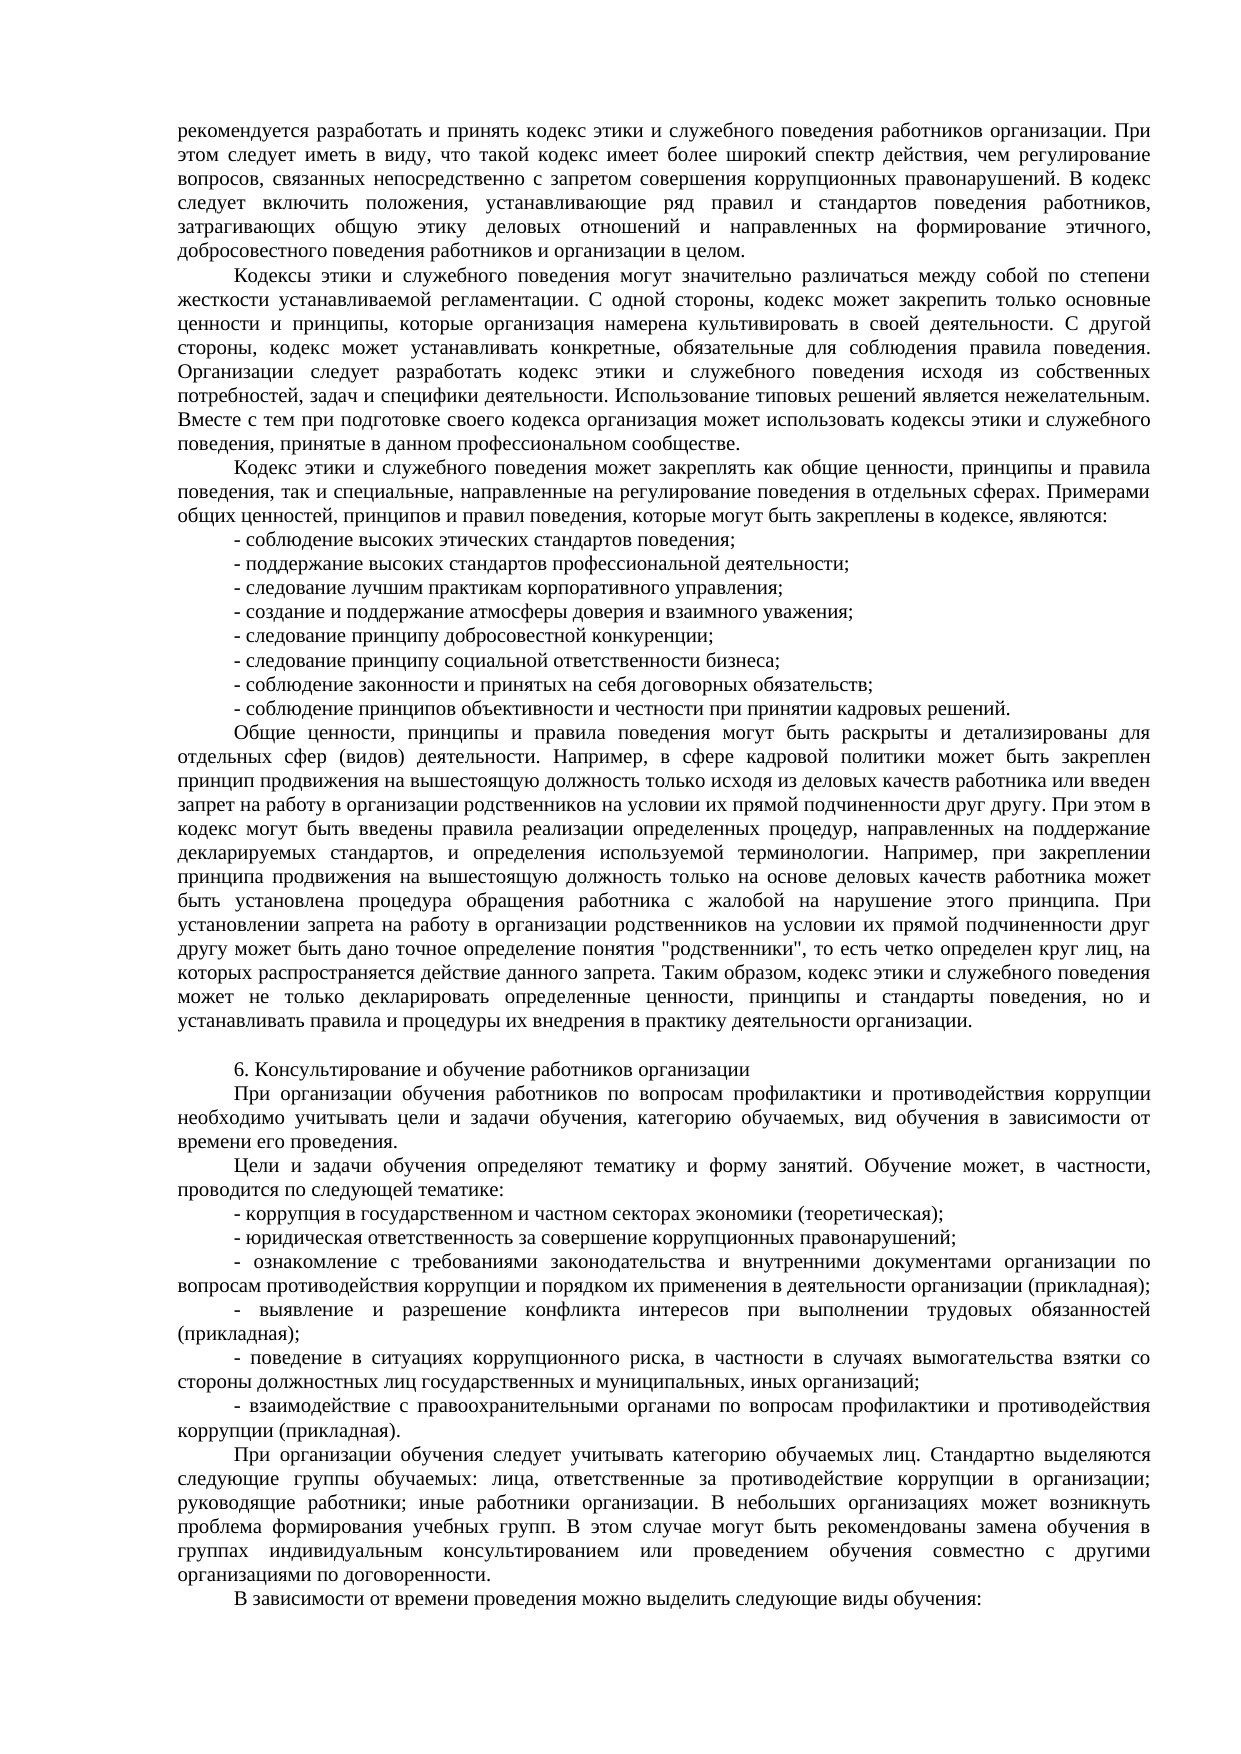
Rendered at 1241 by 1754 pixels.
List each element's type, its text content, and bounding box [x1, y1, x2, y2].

text - поддержание высоких стандартов профессиональной деятельности; [177, 551, 1152, 575]
text - коррупция в государственном и частном секторах экономики (теоретическая); [177, 1201, 1152, 1225]
text - соблюдение законности и принятых на себя договорных обязательств; [177, 672, 1152, 696]
text - взаимодействие с правоохранительными органами по вопросам профилактики и противодействия коррупции (прикладная). [177, 1393, 1152, 1442]
text Цели и задачи обучения определяют тематику и форму занятий. Обучение может, в частности, проводится по следующей тематике: [177, 1153, 1152, 1201]
text Общие ценности, принципы и правила поведения могут быть раскрыты и детализированы для отдельных сфер (видов) деятельности. Например, в сфере кадровой политики может быть закреплен принцип продвижения на вышестоящую должность только исходя из деловых качеств работника или введен запрет на работу в организации родственников на условии их прямой подчиненности друг другу. При этом в кодекс могут быть введены правила реализации определенных процедур, направленных на поддержание декларируемых стандартов, и определения используемой терминологии. Например, при закреплении принципа продвижения на вышестоящую должность только на основе деловых качеств работника может быть установлена процедура обращения работника с жалобой на нарушение этого принципа. При установлении запрета на работу в организации родственников на условии их прямой подчиненности друг другу может быть дано точное определение понятия "родственники", то есть четко определен круг лиц, на которых распространяется действие данного запрета. Таким образом, кодекс этики и служебного поведения может не только декларировать определенные ценности, принципы и стандарты поведения, но и устанавливать правила и процедуры их внедрения в практику деятельности организации. [177, 720, 1152, 1032]
text - следование принципу социальной ответственности бизнеса; [177, 647, 1152, 672]
text 6. Консультирование и обучение работников организации [177, 1057, 1152, 1081]
text Кодекс этики и служебного поведения может закреплять как общие ценности, принципы и правила поведения, так и специальные, направленные на регулирование поведения в отдельных сферах. Примерами общих ценностей, принципов и правил поведения, которые могут быть закреплены в кодексе, являются: [177, 455, 1152, 527]
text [177, 118, 1152, 262]
text При организации обучения работников по вопросам профилактики и противодействия коррупции необходимо учитывать цели и задачи обучения, категорию обучаемых, вид обучения в зависимости от времени его проведения. [177, 1081, 1152, 1153]
text - следование принципу добросовестной конкуренции; [177, 623, 1152, 647]
text - следование лучшим практикам корпоративного управления; [177, 575, 1152, 599]
text - ознакомление с требованиями законодательства и внутренними документами организации по вопросам противодействия коррупции и порядком их применения в деятельности организации (прикладная); [177, 1249, 1152, 1297]
text Кодексы этики и служебного поведения могут значительно различаться между собой по степени жесткости устанавливаемой регламентации. С одной стороны, кодекс может закрепить только основные ценности и принципы, которые организация намерена культивировать в своей деятельности. С другой стороны, кодекс может устанавливать конкретные, обязательные для соблюдения правила поведения. Организации следует разработать кодекс этики и служебного поведения исходя из собственных потребностей, задач и специфики деятельности. Использование типовых решений является нежелательным. Вместе с тем при подготовке своего кодекса организация может использовать кодексы этики и служебного поведения, принятые в данном профессиональном сообществе. [177, 262, 1152, 455]
text При организации обучения следует учитывать категорию обучаемых лиц. Стандартно выделяются следующие группы обучаемых: лица, ответственные за противодействие коррупции в организации; руководящие работники; иные работники организации. В небольших организациях может возникнуть проблема формирования учебных групп. В этом случае могут быть рекомендованы замена обучения в группах индивидуальным консультированием или проведением обучения совместно с другими организациями по договоренности. [177, 1442, 1152, 1586]
text - создание и поддержание атмосферы доверия и взаимного уважения; [177, 599, 1152, 623]
text В зависимости от времени проведения можно выделить следующие виды обучения: [177, 1586, 1152, 1610]
text - юридическая ответственность за совершение коррупционных правонарушений; [177, 1225, 1152, 1249]
text - соблюдение высоких этических стандартов поведения; [177, 527, 1152, 551]
text - поведение в ситуациях коррупционного риска, в частности в случаях вымогательства взятки со стороны должностных лиц государственных и муниципальных, иных организаций; [177, 1345, 1152, 1393]
text - выявление и разрешение конфликта интересов при выполнении трудовых обязанностей (прикладная); [177, 1297, 1152, 1345]
text - соблюдение принципов объективности и честности при принятии кадровых решений. [177, 696, 1152, 720]
